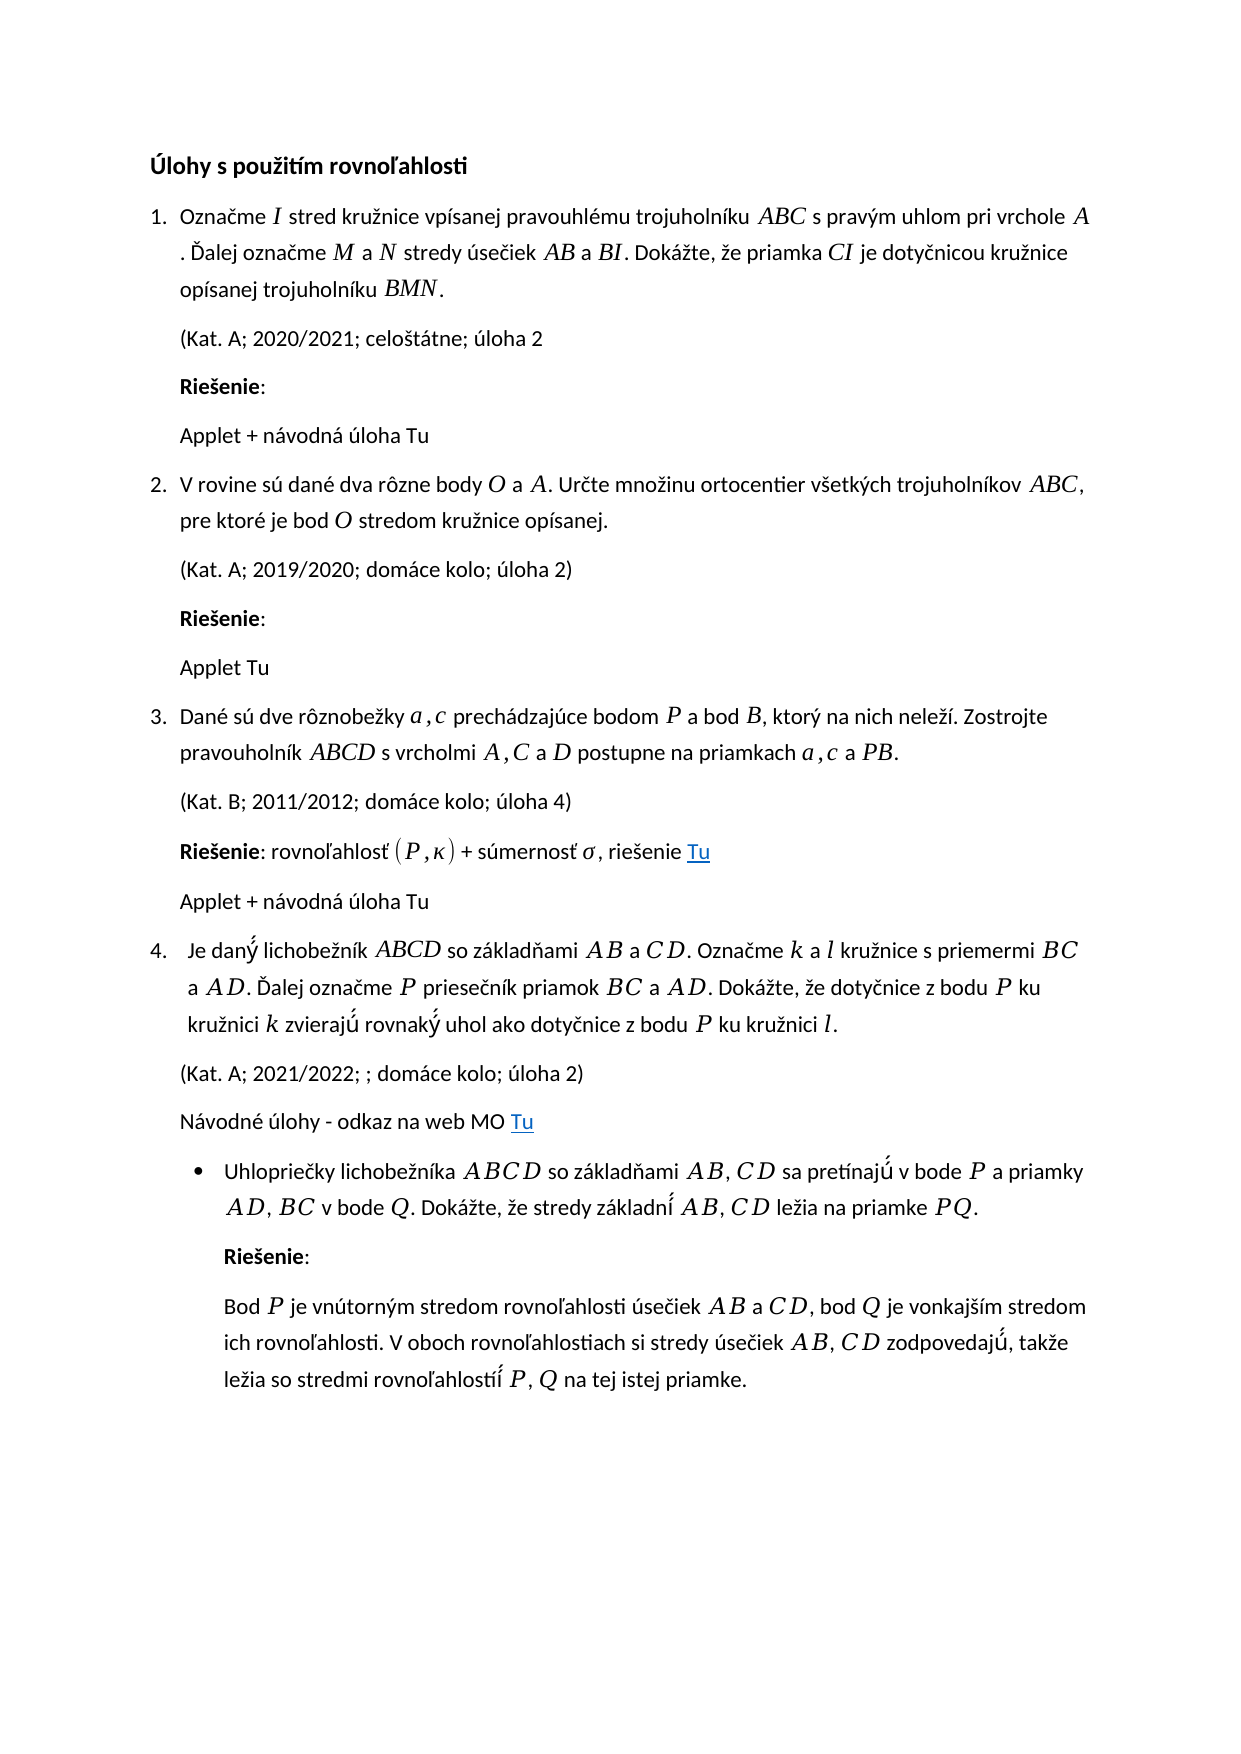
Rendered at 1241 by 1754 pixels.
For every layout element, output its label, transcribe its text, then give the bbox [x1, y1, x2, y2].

text Applet Tu [179, 653, 1090, 681]
list Označme stred kružnice vpísanej pravouhlému trojuholníku s pravým uhlom pri vrchole . Ďalej označme a stredy úsečiek a . Dokážte, že priamka je dotyčnicou kružnice opísanej trojuholníku . [150, 202, 1090, 303]
text (Kat. B; 2011/2012; domáce kolo; úloha 4) [179, 787, 1090, 815]
text (Kat. A; 2019/2020; domáce kolo; úloha 2) [179, 555, 1090, 583]
text (Kat. A; 2020/2021; celoštátne; úloha 2 [179, 324, 1090, 352]
list Dané sú dve rôznobežky prechádzajúce bodom a bod , ktorý na nich neleží. Zostrojte pravouholník s vrcholmi a postupne na priamkach a . [150, 702, 1090, 766]
text Riešenie: [179, 604, 1090, 632]
text Riešenie: [224, 1242, 1090, 1271]
text Návodné úlohy - odkaz na web MO Tu [179, 1107, 1090, 1136]
list V rovine sú dané dva rôzne body a . Určte množinu ortocentier všetkých trojuholníkov , pre ktoré je bod stredom kružnice opísanej. [150, 470, 1090, 534]
text Úlohy s použitím rovnoľahlosti [150, 150, 1090, 181]
text Riešenie: [179, 372, 1090, 401]
text Bod 𝑃 je vnútorným stredom rovnoľahlosti úsečiek 𝐴𝐵 a 𝐶𝐷, bod 𝑄 je vonkajším stredom ich rovnoľahlosti. V oboch rovnoľahlostiach si stredy úsečiek 𝐴𝐵, 𝐶𝐷 zodpovedajú́, takže ležia so stredmi rovnoľahlostí́ 𝑃, 𝑄 na tej istej priamke. [224, 1291, 1090, 1393]
list Je daný́ lichobežník so základňami 𝐴𝐵 a 𝐶𝐷. Označme 𝑘 a 𝑙 kružnice s priemermi 𝐵𝐶 a 𝐴𝐷. Ďalej označme 𝑃 priesečník priamok 𝐵𝐶 a 𝐴𝐷. Dokážte, že dotyčnice z bodu 𝑃 ku kružnici 𝑘 zvierajú́ rovnaký́ uhol ako dotyčnice z bodu 𝑃 ku kružnici 𝑙. [150, 936, 1090, 1038]
text Riešenie: rovnoľahlosť + súmernosť , riešenie Tu [179, 836, 1090, 866]
list Uhlopriečky lichobežníka 𝐴𝐵𝐶𝐷 so základňami 𝐴𝐵, 𝐶𝐷 sa pretínajú́ v bode 𝑃 a priamky 𝐴𝐷, 𝐵𝐶 v bode 𝑄. Dokážte, že stredy základní́ 𝐴𝐵, 𝐶𝐷 ležia na priamke 𝑃𝑄. [194, 1156, 1090, 1222]
text Applet + návodná úloha Tu [179, 421, 1090, 449]
text (Kat. A; 2021/2022; ; domáce kolo; úloha 2) [179, 1059, 1090, 1087]
text Applet + návodná úloha Tu [179, 887, 1090, 915]
